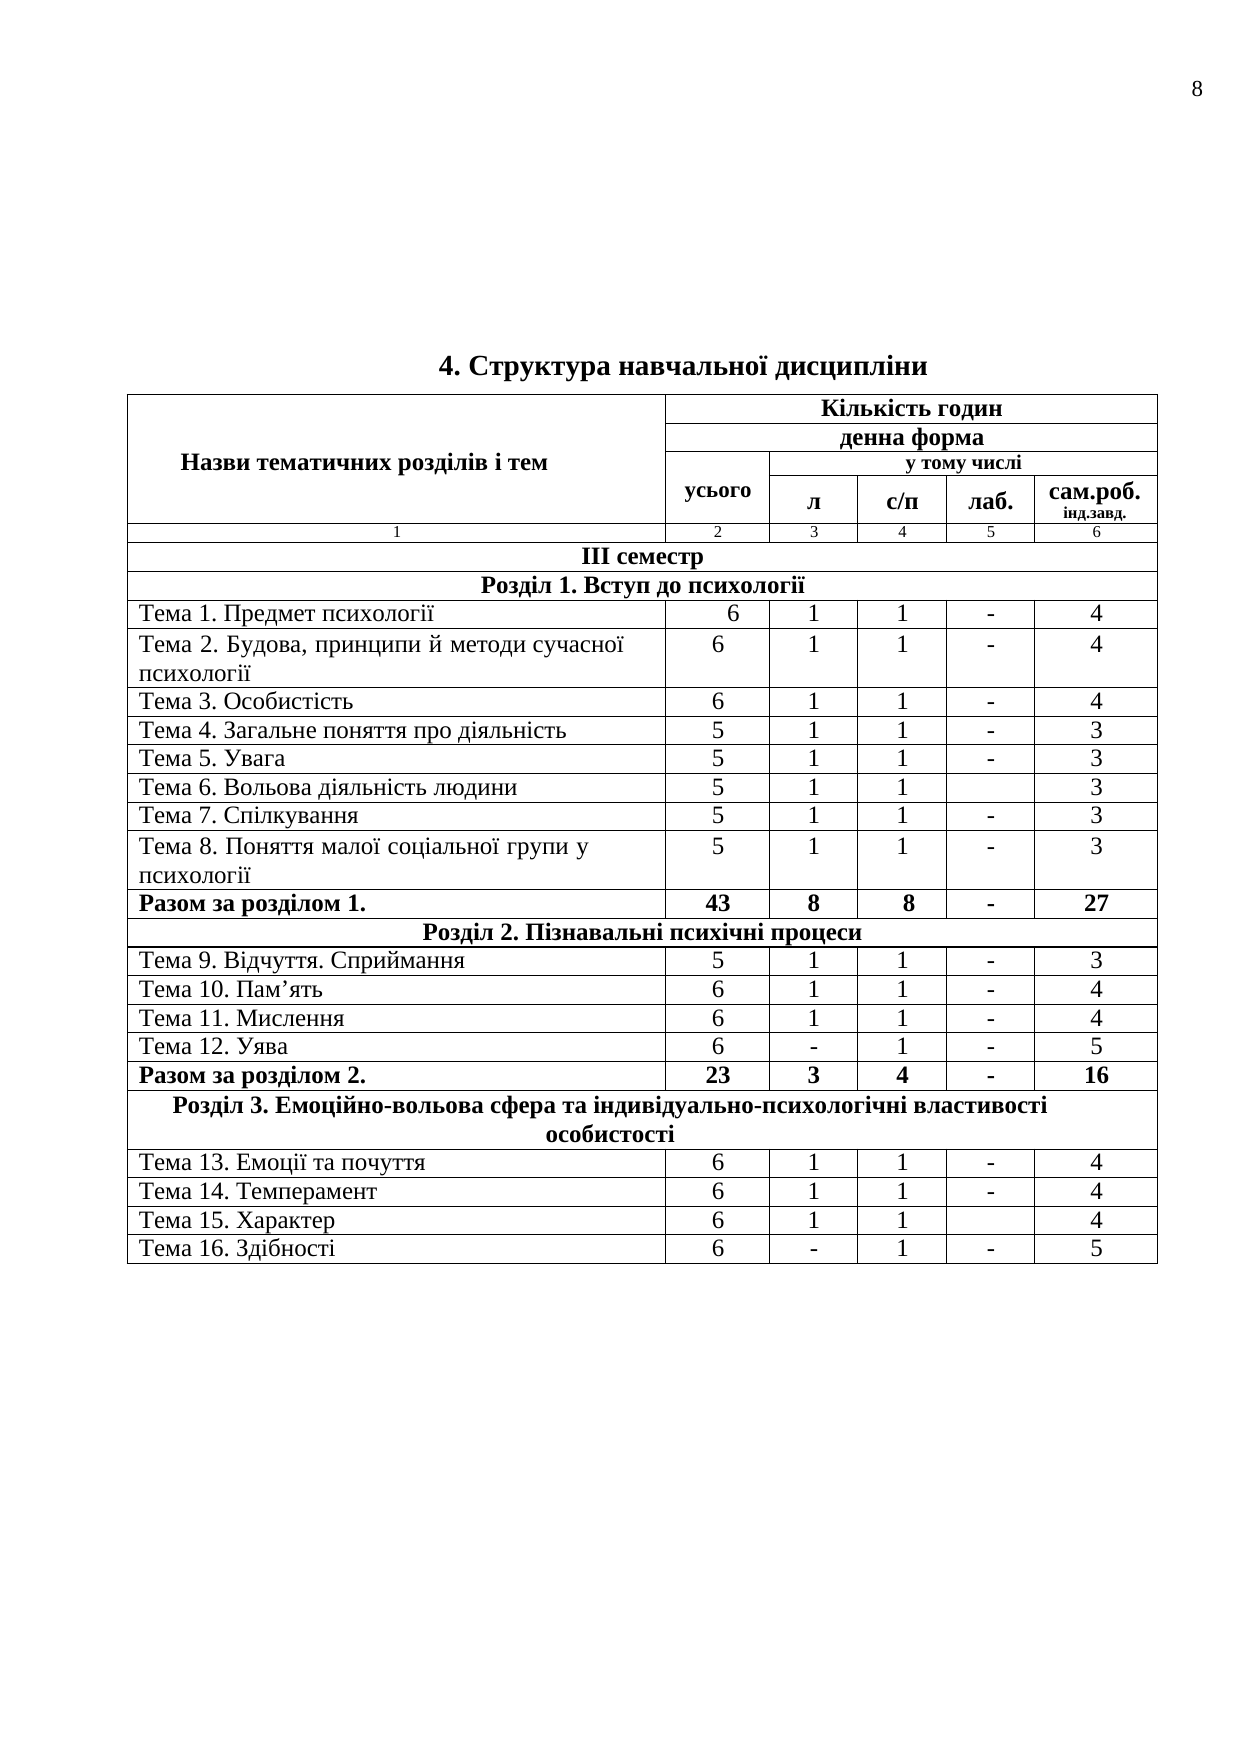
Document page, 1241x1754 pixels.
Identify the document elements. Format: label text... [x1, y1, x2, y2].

table_cell 8 [770, 890, 857, 917]
table_cell 5 [1035, 1235, 1157, 1263]
table_cell 1 [770, 1207, 857, 1234]
table_cell Тема 12. Уява [128, 1033, 665, 1061]
table_cell 4 [1035, 629, 1157, 687]
table_cell 1 [770, 1150, 857, 1177]
table_cell - [947, 1235, 1034, 1263]
table_cell 3 [1035, 803, 1157, 830]
table_cell Розділ 3. Емоційно-вольова сфера та індивідуально-психологічні властивості особистості [128, 1091, 1157, 1148]
table_cell - [947, 1033, 1034, 1061]
table_cell Разом за розділом 2. [128, 1062, 665, 1090]
table_cell 16 [1035, 1062, 1157, 1090]
table_cell - [947, 831, 1034, 889]
table_cell Тема 9. Відчуття. Сприймання [128, 948, 665, 975]
table_cell [947, 1207, 1034, 1234]
table_cell 6 [666, 1235, 769, 1263]
table_cell л [770, 476, 857, 523]
table_cell 1 [770, 601, 857, 628]
table_cell 43 [666, 890, 769, 917]
table_cell с/п [858, 476, 946, 523]
table_cell 1 [858, 831, 946, 889]
table_cell 4 [1035, 976, 1157, 1004]
table_cell 5 [666, 745, 769, 773]
table_cell 6 [666, 1033, 769, 1061]
table_cell 3 [1035, 831, 1157, 889]
table_cell 1 [770, 629, 857, 687]
table_cell Тема 11. Мислення [128, 1005, 665, 1032]
table_cell 1 [858, 803, 946, 830]
table_cell - [947, 1062, 1034, 1090]
table_cell 3 [770, 1062, 857, 1090]
table_cell усього [666, 452, 769, 523]
table_cell 4 [1035, 1150, 1157, 1177]
table_cell Тема 4. Загальне поняття про діяльність [128, 717, 665, 744]
table_cell 1 [770, 831, 857, 889]
table_cell - [947, 629, 1034, 687]
table_cell 6 [666, 688, 769, 716]
table_cell сам.роб. інд.завд. [1035, 476, 1157, 523]
table_cell - [947, 1150, 1034, 1177]
table_cell 1 [770, 745, 857, 773]
table_cell 27 [1035, 890, 1157, 917]
table_cell - [770, 1033, 857, 1061]
table_cell - [947, 1005, 1034, 1032]
table_header Назви тематичних розділів і тем [128, 395, 665, 523]
table_cell - [947, 948, 1034, 975]
subtitle Структура навчальної дисципліни [439, 348, 1203, 382]
table_cell 4 [1035, 601, 1157, 628]
table_cell 1 [858, 1033, 946, 1061]
table_cell 1 [858, 1207, 946, 1234]
table_header Кількість годин [666, 395, 1157, 423]
table_cell 1 [858, 774, 946, 802]
table_cell 3 [770, 524, 857, 542]
table_cell - [947, 803, 1034, 830]
table_cell 6 [666, 629, 769, 687]
table_cell ІІІ семестр [128, 543, 1157, 571]
table_cell - [947, 717, 1034, 744]
table_cell лаб. [947, 476, 1034, 523]
table_cell 1 [858, 717, 946, 744]
table_cell 1 [770, 948, 857, 975]
table_cell 4 [1035, 688, 1157, 716]
table_cell 5 [666, 831, 769, 889]
table_cell - [947, 745, 1034, 773]
table_cell 4 [858, 1062, 946, 1090]
table_cell денна форма [666, 424, 1157, 451]
table_cell - [947, 1178, 1034, 1206]
table_cell 3 [1035, 745, 1157, 773]
table_cell 1 [858, 1235, 946, 1263]
table_cell Тема 15. Характер [128, 1207, 665, 1234]
table_cell 4 [858, 524, 946, 542]
table_cell 1 [858, 1150, 946, 1177]
table_cell 1 [858, 601, 946, 628]
table_cell - [947, 976, 1034, 1004]
table_cell 5 [666, 948, 769, 975]
table_cell 1 [858, 629, 946, 687]
table_cell 4 [1035, 1005, 1157, 1032]
table_cell Тема 10. Пам’ять [128, 976, 665, 1004]
table_cell 4 [1035, 1207, 1157, 1234]
table_cell Тема 7. Спілкування [128, 803, 665, 830]
table_cell 3 [1035, 717, 1157, 744]
table_cell Розділ 1. Вступ до психології [128, 572, 1157, 599]
table_cell - [770, 1235, 857, 1263]
table_cell 1 [858, 1005, 946, 1032]
table_cell 6 [666, 1005, 769, 1032]
table_cell Тема 5. Увага [128, 745, 665, 773]
table_cell - [947, 890, 1034, 917]
table_cell Розділ 2. Пізнавальні психічні процеси [128, 919, 1157, 946]
table_cell 1 [858, 1178, 946, 1206]
table_cell 3 [1035, 948, 1157, 975]
table_cell 23 [666, 1062, 769, 1090]
table_cell - [947, 601, 1034, 628]
table_cell 1 [770, 717, 857, 744]
table_cell 2 [666, 524, 769, 542]
table_cell Тема 14. Темперамент [128, 1178, 665, 1206]
table_cell 5 [666, 803, 769, 830]
table_cell 1 [858, 976, 946, 1004]
table_cell 8 [858, 890, 946, 917]
table_cell 1 [858, 745, 946, 773]
table_cell 1 [770, 803, 857, 830]
table_cell 3 [1035, 774, 1157, 802]
table_cell 6 [666, 601, 769, 628]
table_cell 6 [1035, 524, 1157, 542]
table_cell Разом за розділом 1. [128, 890, 665, 917]
table_cell 1 [770, 774, 857, 802]
table_cell Тема 16. Здібності [128, 1235, 665, 1263]
table_cell 6 [666, 1178, 769, 1206]
table_cell [947, 774, 1034, 802]
table_cell Тема 6. Вольова діяльність людини [128, 774, 665, 802]
table_cell 1 [770, 1178, 857, 1206]
table_cell 6 [666, 976, 769, 1004]
table_cell Тема 2. Будова, принципи й методи сучасної психології [128, 629, 665, 687]
table_cell у тому числі [770, 452, 1157, 475]
table_cell 5 [947, 524, 1034, 542]
table_cell 1 [858, 688, 946, 716]
table_cell 1 [770, 1005, 857, 1032]
table_cell 5 [666, 774, 769, 802]
table_cell 6 [666, 1207, 769, 1234]
table_cell Тема 1. Предмет психології [128, 601, 665, 628]
table_cell Тема 8. Поняття малої соціальної групи у психології [128, 831, 665, 889]
table_cell 4 [1035, 1178, 1157, 1206]
table_cell 1 [770, 976, 857, 1004]
table_cell 5 [1035, 1033, 1157, 1061]
table_cell 1 [128, 524, 665, 542]
table_cell 1 [770, 688, 857, 716]
table_cell Тема 3. Особистість [128, 688, 665, 716]
table_cell - [947, 688, 1034, 716]
table_cell 5 [666, 717, 769, 744]
table_cell Тема 13. Емоції та почуття [128, 1150, 665, 1177]
table_cell 1 [858, 948, 946, 975]
table_cell 6 [666, 1150, 769, 1177]
